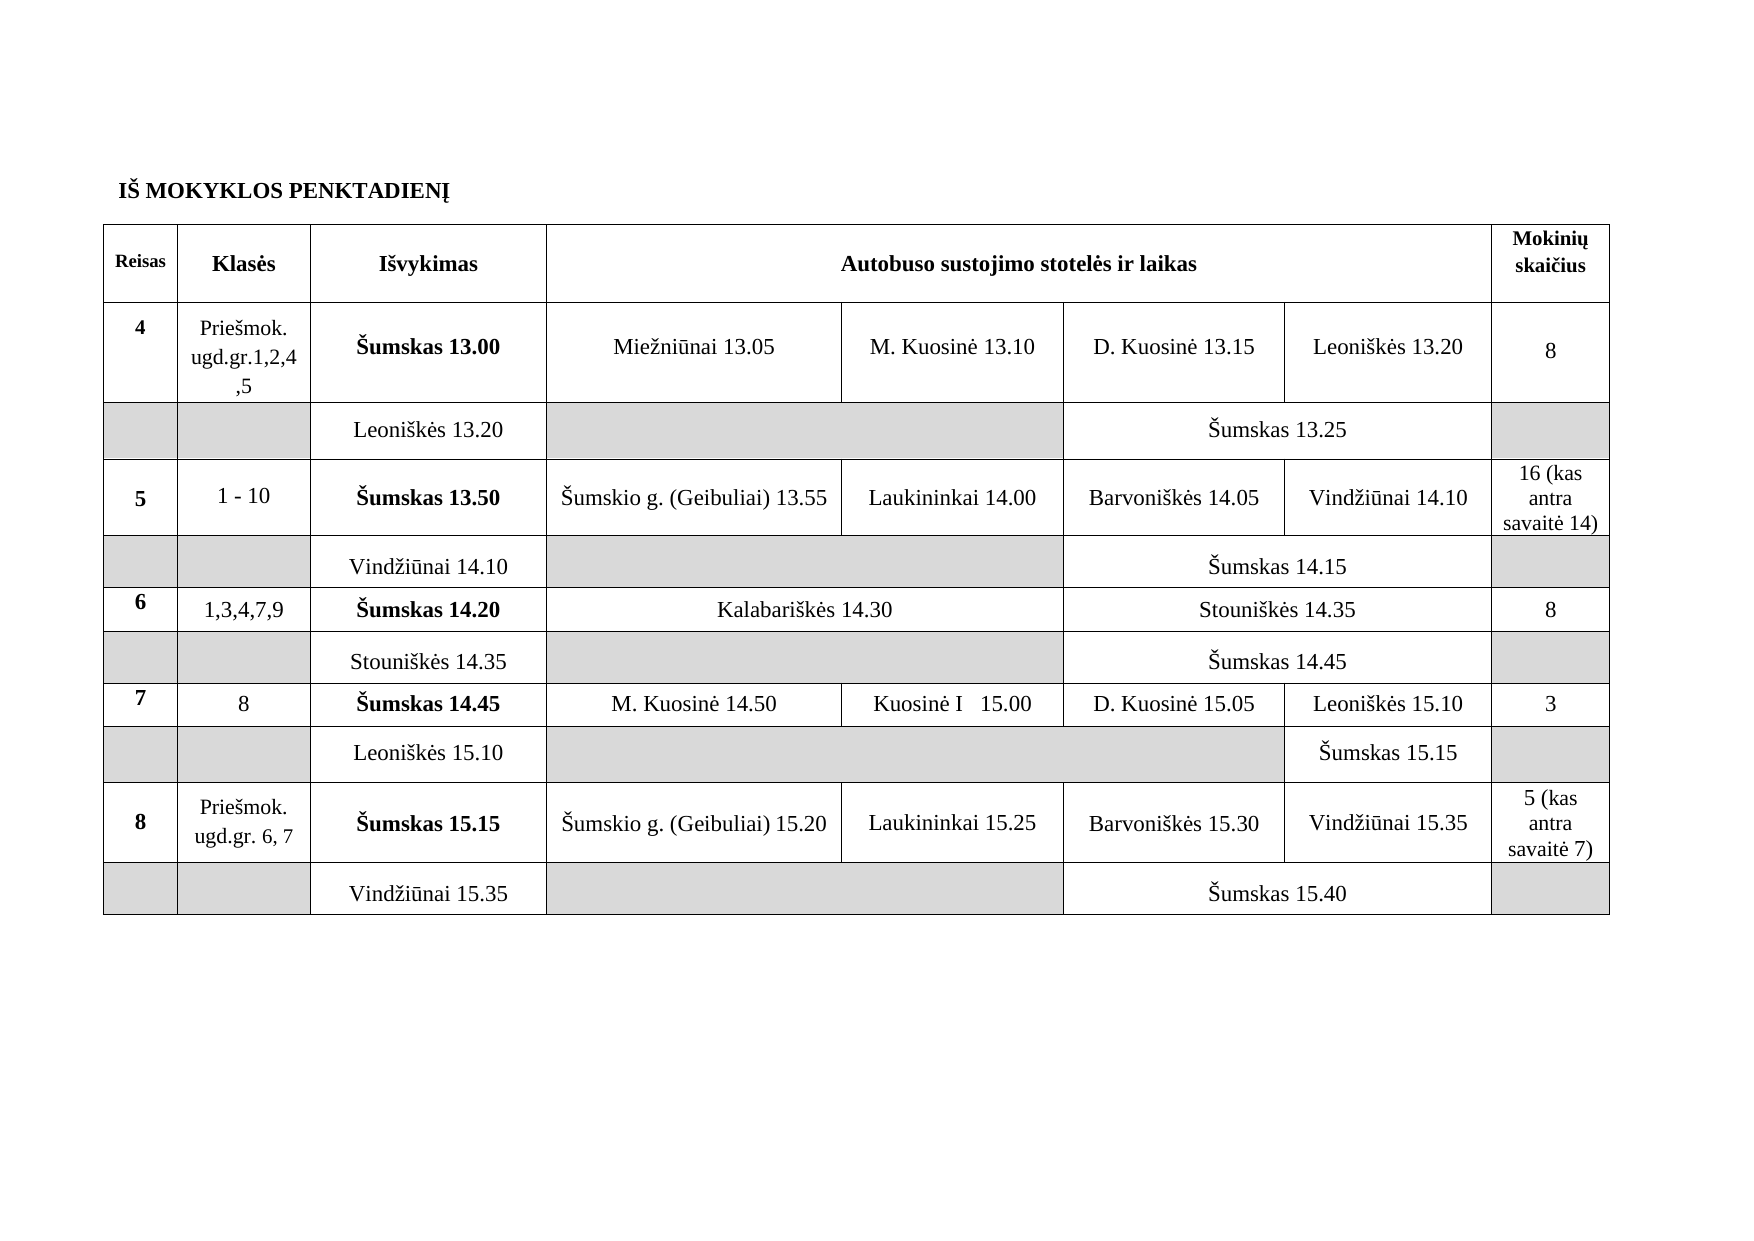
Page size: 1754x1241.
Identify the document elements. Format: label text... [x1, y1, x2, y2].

table_cell Vindžiūnai 14.10 [311, 536, 546, 587]
table_cell 5 [104, 460, 177, 535]
table_cell [104, 863, 177, 914]
table_cell 16 (kas antra savaitė 14) [1492, 460, 1609, 535]
table_cell Barvoniškės 15.30 [1064, 783, 1284, 862]
table_cell Vindžiūnai 14.10 [1285, 460, 1491, 535]
table_cell [178, 863, 310, 914]
table_cell M. Kuosinė 13.10 [842, 303, 1063, 402]
table_cell 8 [104, 783, 177, 862]
table_cell Šumskas 15.40 [1064, 863, 1491, 914]
table_cell [104, 536, 177, 587]
table_cell [104, 632, 177, 683]
table_cell 8 [1492, 588, 1609, 631]
table_cell [1492, 403, 1609, 458]
table_cell [178, 536, 310, 587]
table_cell Priešmok. ugd.gr.1,2,4,5 [178, 303, 310, 402]
table_header Išvykimas [311, 225, 546, 302]
table_cell 8 [1492, 303, 1609, 402]
table_cell [178, 727, 310, 782]
table_cell Šumskas 14.45 [1064, 632, 1491, 683]
table_cell 4 [104, 303, 177, 402]
table_cell Leoniškės 13.20 [1285, 303, 1491, 402]
table_cell Leoniškės 13.20 [311, 403, 546, 458]
table_header Klasės [178, 225, 310, 302]
table_cell Šumskas 14.15 [1064, 536, 1491, 587]
table_cell 7 [104, 684, 177, 726]
table_header Mokinių skaičius [1492, 225, 1609, 302]
table_cell Šumskas 15.15 [311, 783, 546, 862]
table_cell Šumskas 13.25 [1064, 403, 1491, 458]
table_cell [547, 536, 1063, 587]
table_cell 5 (kas antra savaitė 7) [1492, 783, 1609, 862]
table_cell Šumskas 15.15 [1285, 727, 1491, 782]
table_cell Šumskio g. (Geibuliai) 13.55 [547, 460, 841, 535]
text IŠ MOKYKLOS PENKTADIENĮ [118, 177, 1577, 203]
table_cell Šumskas 13.50 [311, 460, 546, 535]
table_header Autobuso sustojimo stotelės ir laikas [547, 225, 1491, 302]
table_cell M. Kuosinė 14.50 [547, 684, 841, 726]
table_header Reisas [104, 225, 177, 302]
table_cell [547, 632, 1063, 683]
table_cell Šumskio g. (Geibuliai) 15.20 [547, 783, 841, 862]
table_cell Šumskas 13.00 [311, 303, 546, 402]
table_cell [547, 863, 1063, 914]
table_cell D. Kuosinė 13.15 [1064, 303, 1284, 402]
table_cell Laukininkai 15.25 [842, 783, 1063, 862]
table_cell [547, 403, 1063, 458]
table_cell [1492, 863, 1609, 914]
table_cell D. Kuosinė 15.05 [1064, 684, 1284, 726]
table_cell [1492, 536, 1609, 587]
table_cell [547, 727, 1284, 782]
table_cell Miežniūnai 13.05 [547, 303, 841, 402]
table_cell Barvoniškės 14.05 [1064, 460, 1284, 535]
table_cell [1492, 632, 1609, 683]
table_cell 1,3,4,7,9 [178, 588, 310, 631]
table_cell Vindžiūnai 15.35 [1285, 783, 1491, 862]
table_cell Šumskas 14.20 [311, 588, 546, 631]
table_cell Vindžiūnai 15.35 [311, 863, 546, 914]
table_cell [104, 403, 177, 458]
table_cell 1 - 10 [178, 460, 310, 535]
table_cell [104, 727, 177, 782]
table_cell 8 [178, 684, 310, 726]
table_cell [1492, 727, 1609, 782]
table_cell Stouniškės 14.35 [1064, 588, 1491, 631]
table_cell [178, 632, 310, 683]
table_cell Laukininkai 14.00 [842, 460, 1063, 535]
table_cell [178, 403, 310, 458]
table_cell Stouniškės 14.35 [311, 632, 546, 683]
table_cell Kuosinė I 15.00 [842, 684, 1063, 726]
table_cell Šumskas 14.45 [311, 684, 546, 726]
table_cell Leoniškės 15.10 [311, 727, 546, 782]
table_cell Leoniškės 15.10 [1285, 684, 1491, 726]
table_cell Priešmok. ugd.gr. 6, 7 [178, 783, 310, 862]
table_cell 3 [1492, 684, 1609, 726]
table_cell Kalabariškės 14.30 [547, 588, 1063, 631]
table_cell 6 [104, 588, 177, 631]
